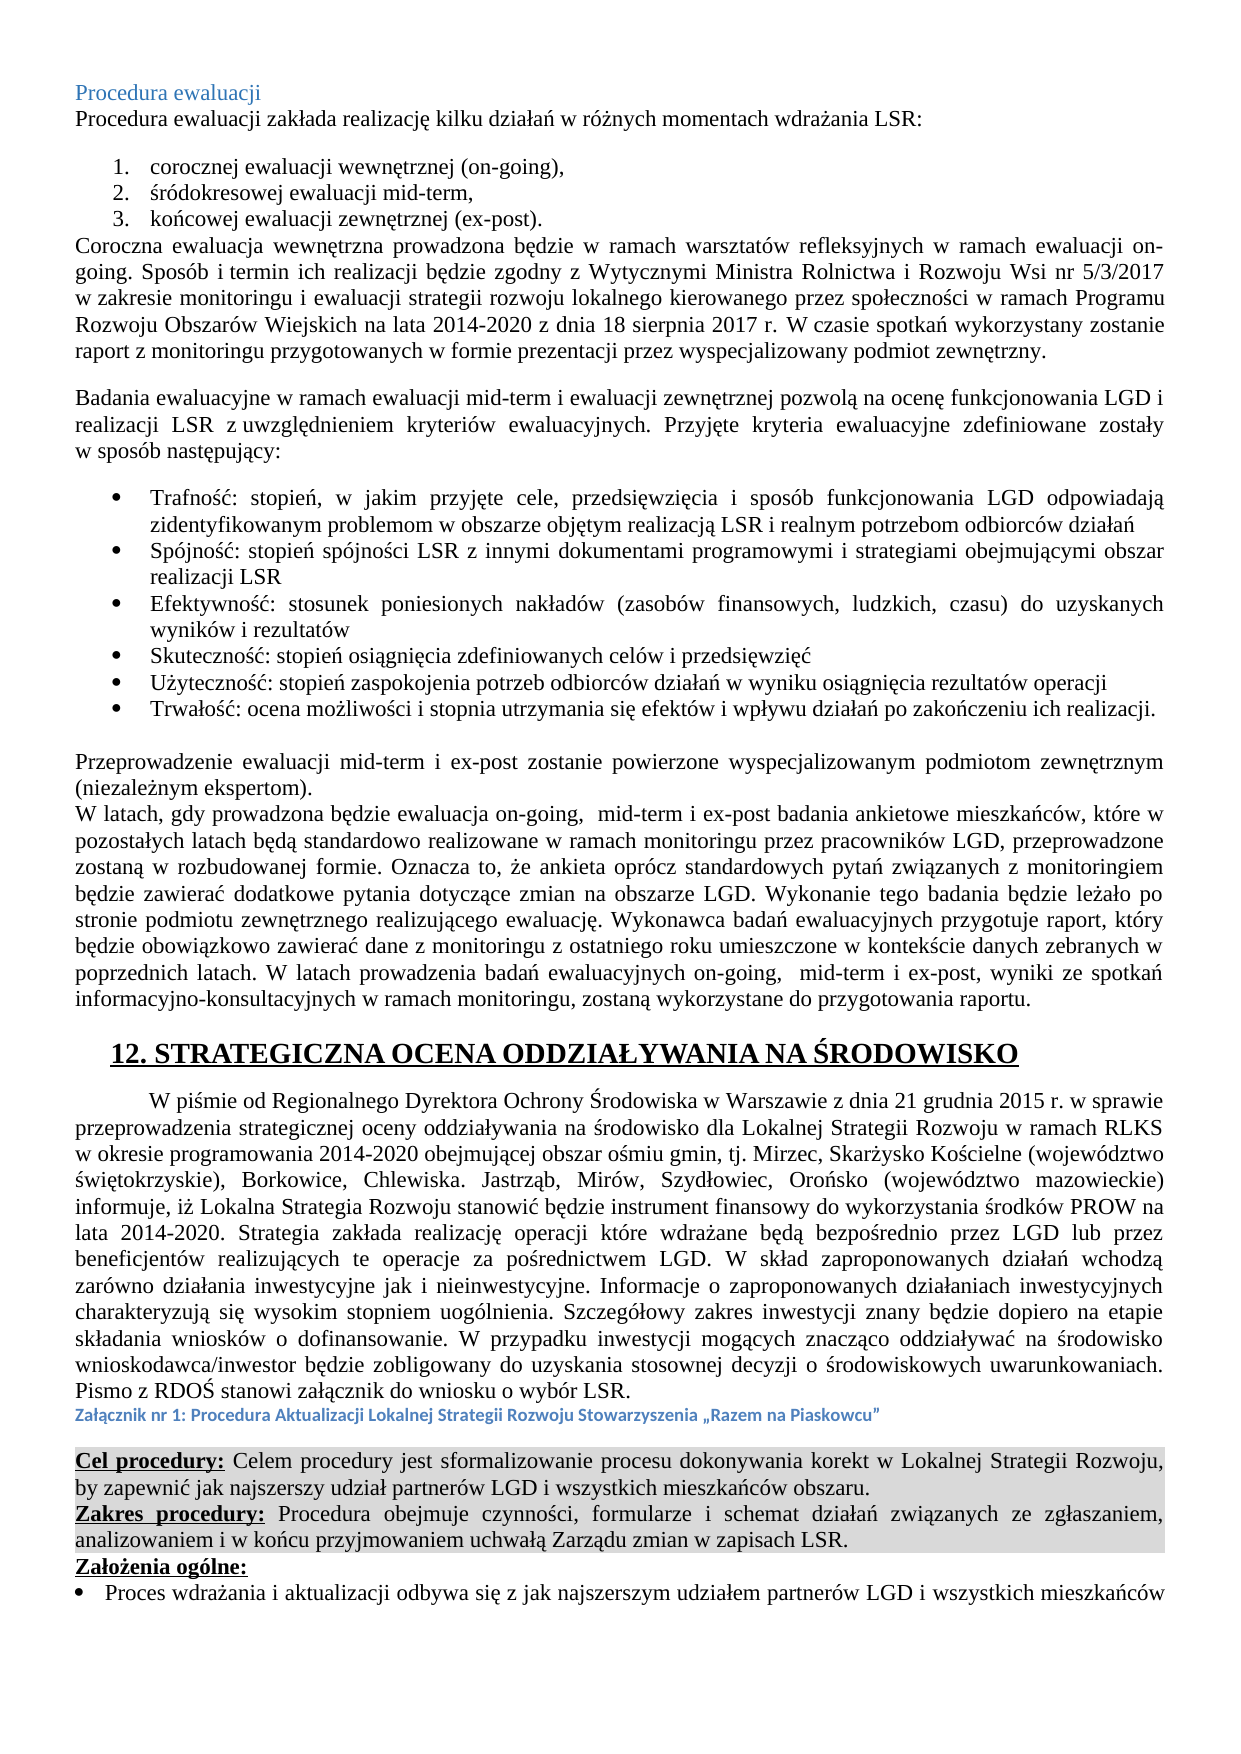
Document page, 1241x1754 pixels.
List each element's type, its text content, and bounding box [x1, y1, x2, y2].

list Efektywność: stosunek poniesionych nakładów (zasobów finansowych, ludzkich, czasu) do uzyskanych wyników i rezultatów [112, 590, 1165, 642]
text Cel procedury: Celem procedury jest sformalizowanie procesu dokonywania korekt w Lokalnej Strategii Rozwoju, by zapewnić jak najszerszy udział partnerów LGD i wszystkich mieszkańców obszaru. [75, 1447, 1165, 1500]
text Procedura ewaluacji zakłada realizację kilku działań w różnych momentach wdrażania LSR: [75, 106, 1165, 132]
list końcowej ewaluacji zewnętrznej (ex-post). [112, 205, 1165, 232]
text Zakres procedury: Procedura obejmuje czynności, formularze i schemat działań związanych ze zgłaszaniem, analizowaniem i w końcu przyjmowaniem uchwałą Zarządu zmian w zapisach LSR. [75, 1500, 1165, 1553]
text Założenia ogólne: [75, 1553, 1165, 1579]
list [75, 1579, 1165, 1606]
text W piśmie od Regionalnego Dyrektora Ochrony Środowiska w Warszawie z dnia 21 grudnia 2015 r. w sprawie przeprowadzenia strategicznej oceny oddziaływania na środowisko dla Lokalnej Strategii Rozwoju w ramach RLKS w okresie programowania 2014-2020 obejmującej obszar ośmiu gmin, tj. Mirzec, Skarżysko Kościelne (województwo świętokrzyskie), Borkowice, Chlewiska. Jastrząb, Mirów, Szydłowiec, Orońsko (województwo mazowieckie) informuje, iż Lokalna Strategia Rozwoju stanowić będzie instrument finansowy do wykorzystania środków PROW na lata 2014-2020. Strategia zakłada realizację operacji które wdrażane będą bezpośrednio przez LGD lub przez beneficjentów realizujących te operacje za pośrednictwem LGD. W skład zaproponowanych działań wchodzą zarówno działania inwestycyjne jak i nieinwestycyjne. Informacje o zaproponowanych działaniach inwestycyjnych charakteryzują się wysokim stopniem uogólnienia. Szczegółowy zakres inwestycji znany będzie dopiero na etapie składania wniosków o dofinansowanie. W przypadku inwestycji mogących znacząco oddziaływać na środowisko wnioskodawca/inwestor będzie zobligowany do uzyskania stosownej decyzji o środowiskowych uwarunkowaniach. Pismo z RDOŚ stanowi załącznik do wniosku o wybór LSR. [75, 1087, 1165, 1404]
text Badania ewaluacyjne w ramach ewaluacji mid-term i ewaluacji zewnętrznej pozwolą na ocenę funkcjonowania LGD i realizacji LSR z uwzględnieniem kryteriów ewaluacyjnych. Przyjęte kryteria ewaluacyjne zdefiniowane zostały w sposób następujący: [75, 384, 1165, 463]
text Załącznik nr 1: Procedura Aktualizacji Lokalnej Strategii Rozwoju Stowarzyszenia „Razem na Piaskowcu” [75, 1404, 1165, 1427]
list Trafność: stopień, w jakim przyjęte cele, przedsięwzięcia i sposób funkcjonowania LGD odpowiadają zidentyfikowanym problemom w obszarze objętym realizacją LSR i realnym potrzebom odbiorców działań [112, 484, 1165, 537]
list Skuteczność: stopień osiągnięcia zdefiniowanych celów i przedsięwzięć [112, 642, 1165, 669]
text Coroczna ewaluacja wewnętrzna prowadzona będzie w ramach warsztatów refleksyjnych w ramach ewaluacji on-going. Sposób i termin ich realizacji będzie zgodny z Wytycznymi Ministra Rolnictwa i Rozwoju Wsi nr 5/3/2017 w zakresie monitoringu i ewaluacji strategii rozwoju lokalnego kierowanego przez społeczności w ramach Programu Rozwoju Obszarów Wiejskich na lata 2014-2020 z dnia 18 sierpnia 2017 r. W czasie spotkań wykorzystany zostanie raport z monitoringu przygotowanych w formie prezentacji przez wyspecjalizowany podmiot zewnętrzny. [75, 232, 1165, 363]
list śródokresowej ewaluacji mid-term, [112, 179, 1165, 205]
list Trwałość: ocena możliwości i stopnia utrzymania się efektów i wpływu działań po zakończeniu ich realizacji. [112, 695, 1165, 721]
list Spójność: stopień spójności LSR z innymi dokumentami programowymi i strategiami obejmującymi obszar realizacji LSR [112, 537, 1165, 590]
text 12. STRATEGICZNA OCENA ODDZIAŁYWANIA NA ŚRODOWISKO [110, 1036, 1165, 1070]
list corocznej ewaluacji wewnętrznej (on-going), [112, 153, 1165, 179]
text Procedura ewaluacji [75, 79, 1165, 106]
list Użyteczność: stopień zaspokojenia potrzeb odbiorców działań w wyniku osiągnięcia rezultatów operacji [112, 669, 1165, 695]
text W latach, gdy prowadzona będzie ewaluacja on-going, mid-term i ex-post badania ankietowe mieszkańców, które w pozostałych latach będą standardowo realizowane w ramach monitoringu przez pracowników LGD, przeprowadzone zostaną w rozbudowanej formie. Oznacza to, że ankieta oprócz standardowych pytań związanych z monitoringiem będzie zawierać dodatkowe pytania dotyczące zmian na obszarze LGD. Wykonanie tego badania będzie leżało po stronie podmiotu zewnętrznego realizującego ewaluację. Wykonawca badań ewaluacyjnych przygotuje raport, który będzie obowiązkowo zawierać dane z monitoringu z ostatniego roku umieszczone w kontekście danych zebranych w poprzednich latach. W latach prowadzenia badań ewaluacyjnych on-going, mid-term i ex-post, wyniki ze spotkań informacyjno-konsultacyjnych w ramach monitoringu, zostaną wykorzystane do przygotowania raportu. [75, 801, 1165, 1011]
text Przeprowadzenie ewaluacji mid-term i ex-post zostanie powierzone wyspecjalizowanym podmiotom zewnętrznym (niezależnym ekspertom). [75, 748, 1165, 801]
